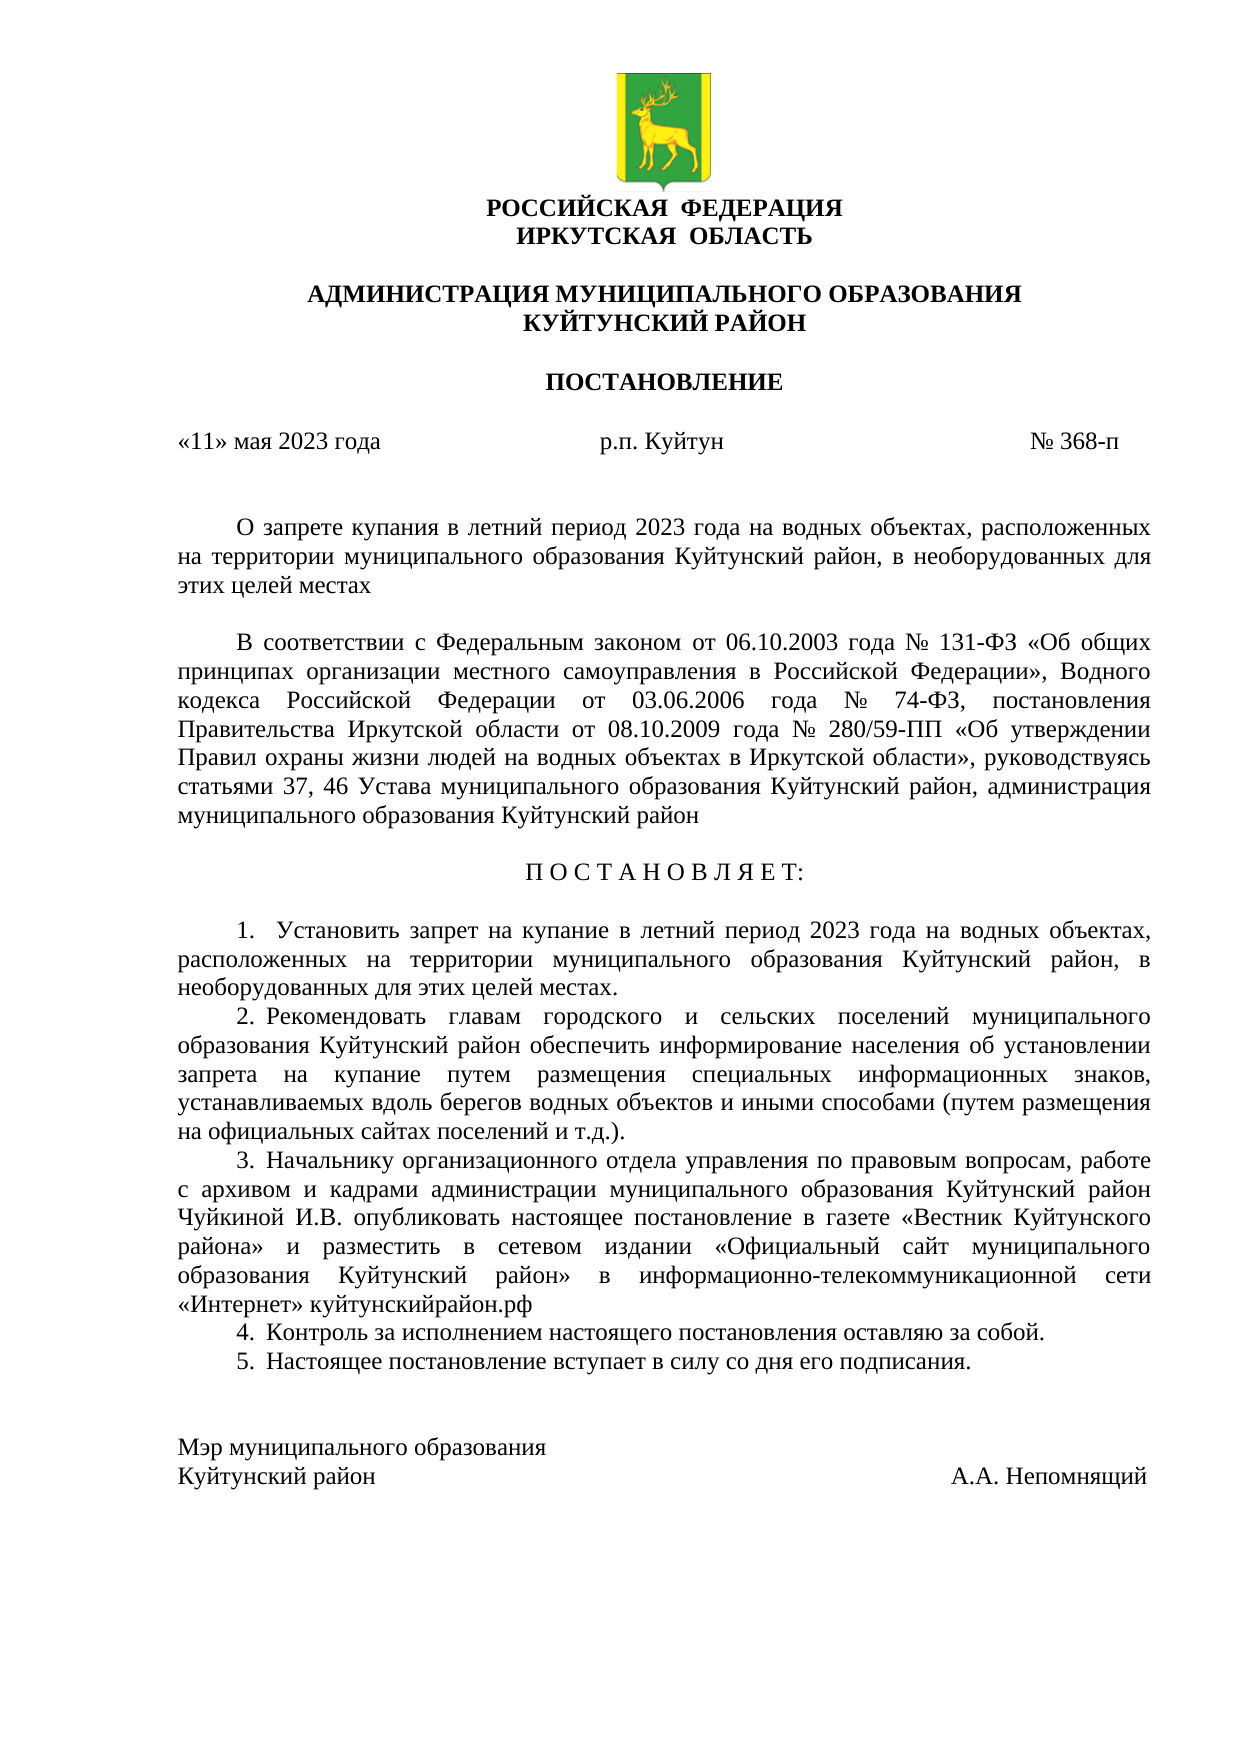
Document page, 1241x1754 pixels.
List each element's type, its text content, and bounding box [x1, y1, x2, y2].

list Установить запрет на купание в летний период 2023 года на водных объектах, расположенных на территории муниципального образования Куйтунский район, в необорудованных для этих целей местах. [177, 915, 1152, 1001]
list Начальнику организационного отдела управления по правовым вопросам, работе с архивом и кадрами администрации муниципального образования Куйтунский район Чуйкиной И.В. опубликовать настоящее постановление в газете «Вестник Куйтунского района» и разместить в сетевом издании «Официальный сайт муниципального образования Куйтунский район» в информационно-телекоммуникационной сети «Интернет» куйтунскийрайон.рф [177, 1145, 1152, 1317]
subtitle ИРКУТСКАЯ ОБЛАСТЬ [177, 221, 1152, 250]
subtitle АДМИНИСТРАЦИЯ МУНИЦИПАЛЬНОГО ОБРАЗОВАНИЯ [177, 279, 1152, 308]
text РОССИЙСКАЯ ФЕДЕРАЦИЯ [177, 193, 1152, 221]
picture [616, 73, 712, 193]
text Мэр муниципального образования [177, 1432, 1152, 1461]
text «11» мая 2023 года р.п. Куйтун № 368-п [177, 426, 1152, 455]
text О запрете купания в летний период 2023 года на водных объектах, расположенных на территории муниципального образования Куйтунский район, в необорудованных для этих целей местах [177, 512, 1152, 599]
text Куйтунский район А.А. Непомнящий [177, 1461, 1152, 1490]
list Контроль за исполнением настоящего постановления оставляю за собой. [177, 1317, 1152, 1346]
text П О С Т А Н О В Л Я Е Т: [177, 857, 1152, 886]
list Рекомендовать главам городского и сельских поселений муниципального образования Куйтунский район обеспечить информирование населения об установлении запрета на купание путем размещения специальных информационных знаков, устанавливаемых вдоль берегов водных объектов и иными способами (путем размещения на официальных сайтах поселений и т.д.). [177, 1001, 1152, 1145]
subtitle КУЙТУНСКИЙ РАЙОН [177, 308, 1152, 336]
list Настоящее постановление вступает в силу со дня его подписания. [177, 1346, 1152, 1375]
text В соответствии с Федеральным законом от 06.10.2003 года № 131-ФЗ «Об общих принципах организации местного самоуправления в Российской Федерации», Водного кодекса Российской Федерации от 03.06.2006 года № 74-ФЗ, постановления Правительства Иркутской области от 08.10.2009 года № 280/59-ПП «Об утверждении Правил охраны жизни людей на водных объектах в Иркутской области», руководствуясь статьями 37, 46 Устава муниципального образования Куйтунский район, администрация муниципального образования Куйтунский район [177, 627, 1152, 829]
subtitle ПОСТАНОВЛЕНИЕ [177, 367, 1152, 396]
